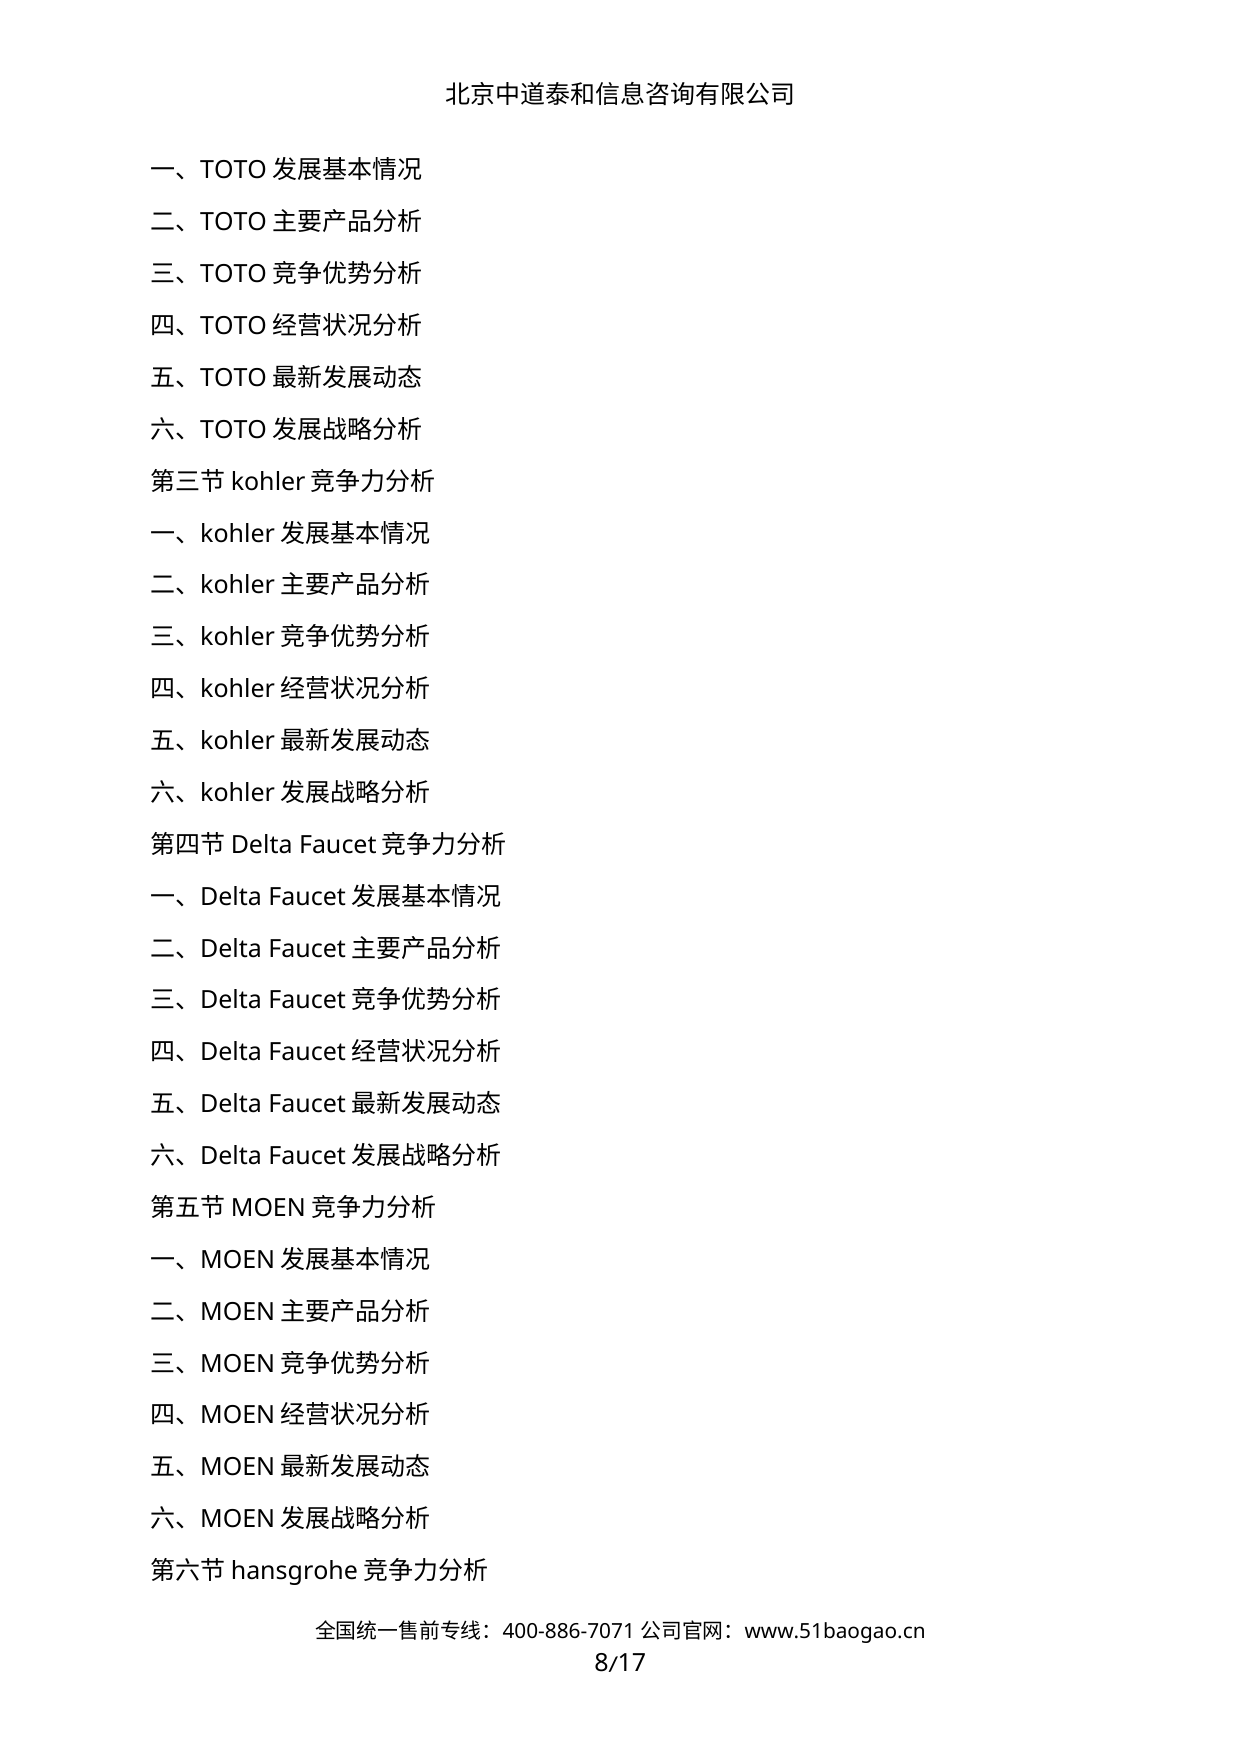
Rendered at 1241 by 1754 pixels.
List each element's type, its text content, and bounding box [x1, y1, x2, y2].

text 一、Delta Faucet发展基本情况 [150, 876, 1090, 912]
text 三、TOTO竞争优势分析 [150, 254, 1090, 290]
text 六、Delta Faucet发展战略分析 [150, 1136, 1090, 1172]
text 六、kohler发展战略分析 [150, 772, 1090, 809]
text 四、kohler经营状况分析 [150, 669, 1090, 705]
text 三、MOEN竞争优势分析 [150, 1343, 1090, 1379]
text 四、TOTO经营状况分析 [150, 306, 1090, 342]
text 三、Delta Faucet竞争优势分析 [150, 980, 1090, 1016]
text 二、Delta Faucet主要产品分析 [150, 928, 1090, 964]
text 四、Delta Faucet经营状况分析 [150, 1032, 1090, 1068]
text 第六节 hansgrohe竞争力分析 [150, 1551, 1090, 1587]
text 二、MOEN主要产品分析 [150, 1291, 1090, 1327]
text 一、TOTO发展基本情况 [150, 150, 1090, 186]
text 四、MOEN经营状况分析 [150, 1395, 1090, 1431]
text 一、kohler发展基本情况 [150, 513, 1090, 549]
text 五、kohler最新发展动态 [150, 721, 1090, 757]
text 六、MOEN发展战略分析 [150, 1499, 1090, 1535]
text 第四节 Delta Faucet竞争力分析 [150, 824, 1090, 861]
text 三、kohler竞争优势分析 [150, 617, 1090, 653]
text 五、Delta Faucet最新发展动态 [150, 1084, 1090, 1120]
text 五、MOEN最新发展动态 [150, 1447, 1090, 1483]
text 二、TOTO主要产品分析 [150, 202, 1090, 238]
text 一、MOEN发展基本情况 [150, 1239, 1090, 1276]
text 五、TOTO最新发展动态 [150, 357, 1090, 394]
text 第五节 MOEN竞争力分析 [150, 1187, 1090, 1224]
text 二、kohler主要产品分析 [150, 565, 1090, 601]
text 第三节 kohler竞争力分析 [150, 461, 1090, 497]
text 六、TOTO发展战略分析 [150, 409, 1090, 446]
